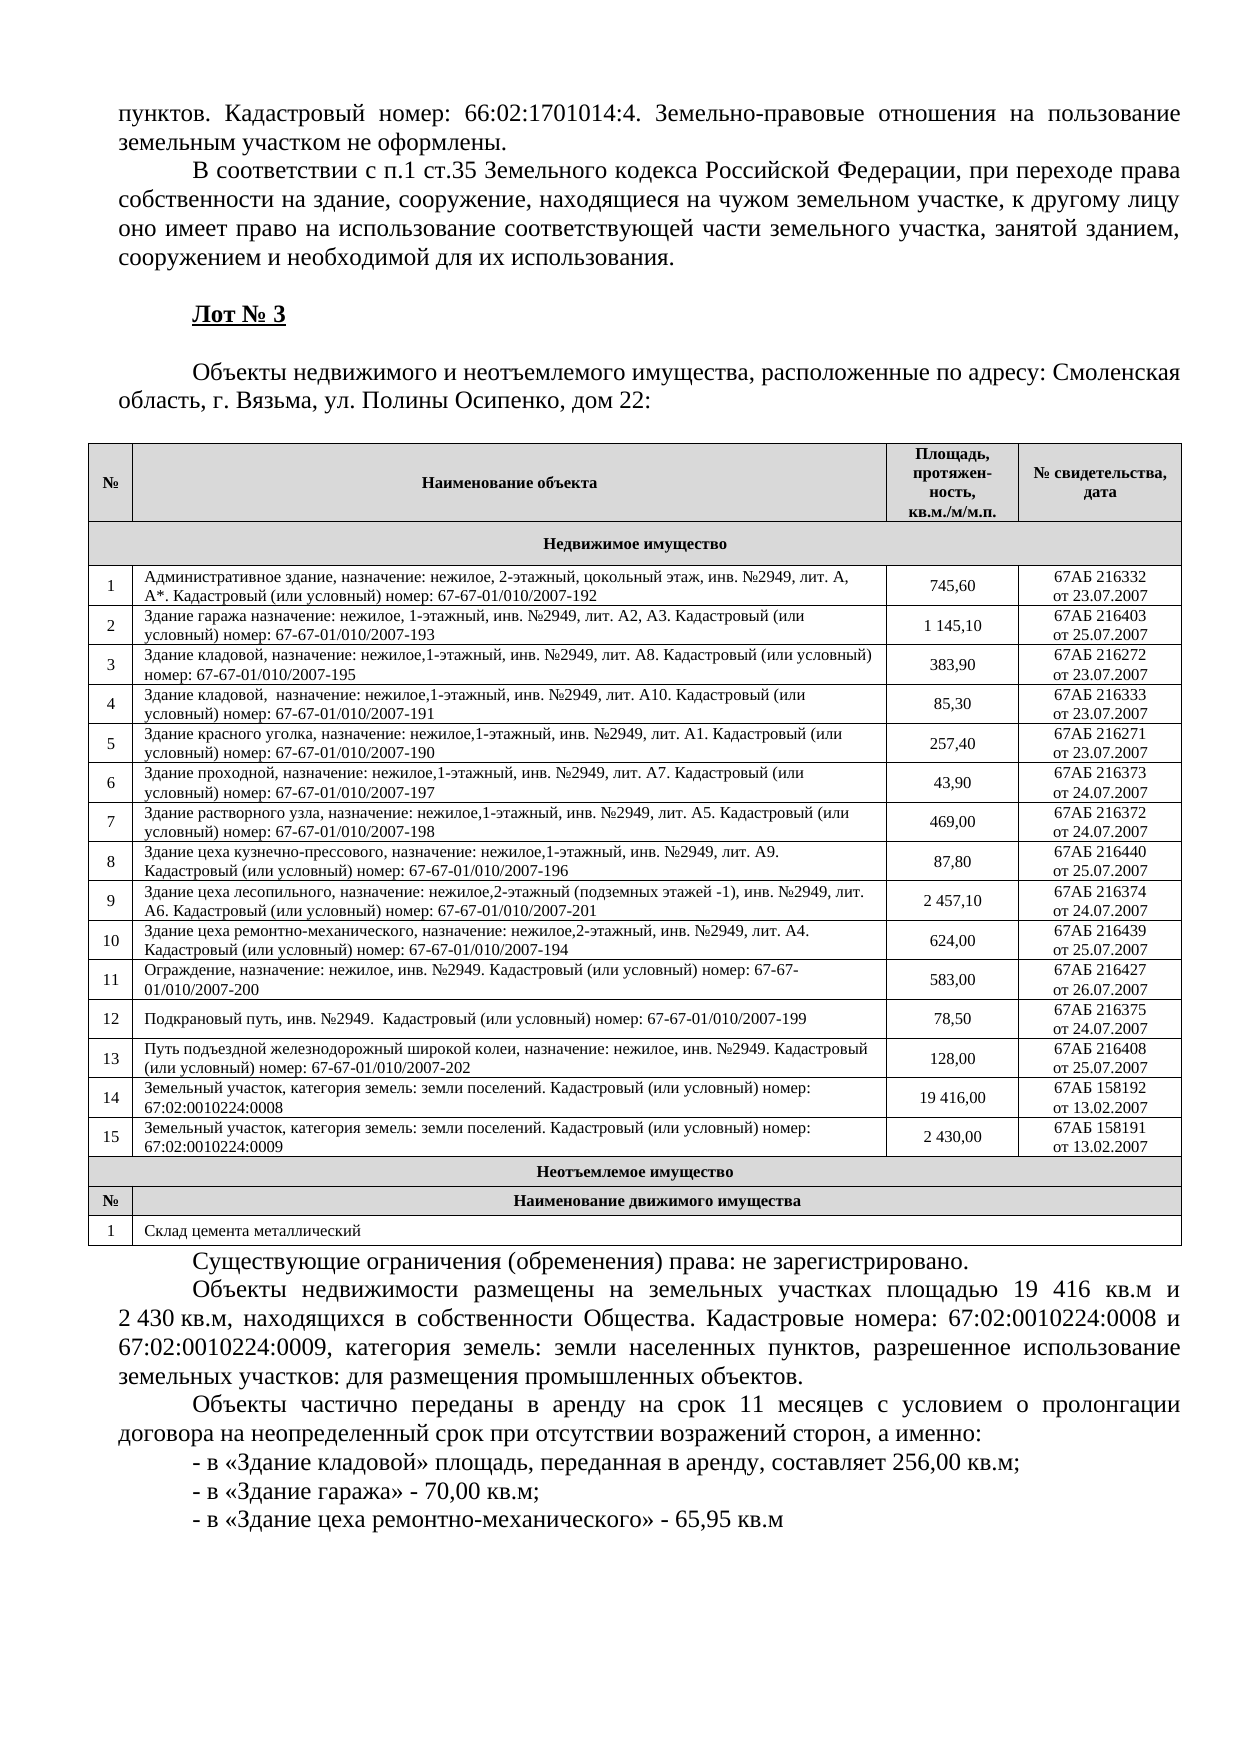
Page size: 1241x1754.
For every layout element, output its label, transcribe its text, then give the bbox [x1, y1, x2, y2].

text Объекты недвижимого и неотъемлемого имущества, расположенные по адресу: Смоленская область, г. Вязьма, ул. Полины Осипенко, дом 22: [118, 357, 1181, 414]
table_cell Здание цеха лесопильного, назначение: нежилое,2-этажный (подземных этажей -1), инв. №2949, лит. А6. Кадастровый (или условный) номер: 67-67-01/010/2007-201 [133, 881, 886, 920]
table_cell 85,30 [887, 685, 1018, 723]
text - в «Здание гаража» - 70,00 кв.м; [118, 1476, 1181, 1504]
table_cell 67АБ 158191 от 13.02.2007 [1019, 1118, 1181, 1156]
table_cell 13 [89, 1039, 132, 1077]
table_cell 9 [89, 881, 132, 920]
table_cell 67АБ 216333 от 23.07.2007 [1019, 685, 1181, 723]
table_header Наименование объекта [133, 444, 886, 521]
table_cell 67АБ 216332 от 23.07.2007 [1019, 566, 1181, 605]
table_cell 43,90 [887, 763, 1018, 802]
table_cell 4 [89, 685, 132, 723]
table_cell 8 [89, 842, 132, 880]
table_cell 67АБ 216374 от 24.07.2007 [1019, 881, 1181, 920]
table_cell 2 430,00 [887, 1118, 1018, 1156]
table_cell 469,00 [887, 803, 1018, 841]
table_cell 67АБ 216375 от 24.07.2007 [1019, 1000, 1181, 1038]
table_cell 12 [89, 1000, 132, 1038]
table_header Площадь, протяжен-ность, кв.м./м/м.п. [887, 444, 1018, 521]
table_cell Склад цемента металлический [133, 1216, 1181, 1245]
table_cell 67АБ 216408 от 25.07.2007 [1019, 1039, 1181, 1077]
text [118, 98, 1181, 155]
table_cell Земельный участок, категория земель: земли поселений. Кадастровый (или условный) номер: 67:02:0010224:0008 [133, 1078, 886, 1117]
table_cell Подкрановый путь, инв. №2949. Кадастровый (или условный) номер: 67-67-01/010/2007-199 [133, 1000, 886, 1038]
text Объекты недвижимости размещены на земельных участках площадью 19 416 кв.м и 2 430 кв.м, находящихся в собственности Общества. Кадастровые номера: 67:02:0010224:0008 и 67:02:0010224:0009, категория земель: земли населенных пунктов, разрешенное использование земельных участков: для размещения промышленных объектов. [118, 1274, 1181, 1389]
table_cell 1 [89, 566, 132, 605]
table_cell 67АБ 216439 от 25.07.2007 [1019, 921, 1181, 959]
table_cell 67АБ 216403 от 25.07.2007 [1019, 606, 1181, 644]
table_cell Здание кладовой, назначение: нежилое,1-этажный, инв. №2949, лит. А8. Кадастровый (или условный) номер: 67-67-01/010/2007-195 [133, 645, 886, 683]
table_cell 745,60 [887, 566, 1018, 605]
text - в «Здание цеха ремонтно-механического» - 65,95 кв.м [118, 1504, 1181, 1533]
table_cell № [89, 1187, 132, 1215]
table_cell 67АБ 216427 от 26.07.2007 [1019, 960, 1181, 998]
table_cell Здание растворного узла, назначение: нежилое,1-этажный, инв. №2949, лит. А5. Кадастровый (или условный) номер: 67-67-01/010/2007-198 [133, 803, 886, 841]
table_cell 78,50 [887, 1000, 1018, 1038]
table_cell 67АБ 216272 от 23.07.2007 [1019, 645, 1181, 683]
table_cell 67АБ 216440 от 25.07.2007 [1019, 842, 1181, 880]
table_cell 5 [89, 724, 132, 762]
text В соответствии с п.1 ст.35 Земельного кодекса Российской Федерации, при переходе права собственности на здание, сооружение, находящиеся на чужом земельном участке, к другому лицу оно имеет право на использование соответствующей части земельного участка, занятой зданием, сооружением и необходимой для их использования. [118, 155, 1181, 270]
text Существующие ограничения (обременения) права: не зарегистрировано. [118, 1246, 1181, 1274]
table_cell 3 [89, 645, 132, 683]
table_cell 6 [89, 763, 132, 802]
table_cell 14 [89, 1078, 132, 1117]
table_cell Здание цеха ремонтно-механического, назначение: нежилое,2-этажный, инв. №2949, лит. А4. Кадастровый (или условный) номер: 67-67-01/010/2007-194 [133, 921, 886, 959]
table_cell Здание красного уголка, назначение: нежилое,1-этажный, инв. №2949, лит. А1. Кадастровый (или условный) номер: 67-67-01/010/2007-190 [133, 724, 886, 762]
table_header № свидетельства, дата [1019, 444, 1181, 521]
table_cell Ограждение, назначение: нежилое, инв. №2949. Кадастровый (или условный) номер: 67-67-01/010/2007-200 [133, 960, 886, 998]
text Лот № 3 [118, 299, 1181, 328]
table_cell Здание кладовой, назначение: нежилое,1-этажный, инв. №2949, лит. А10. Кадастровый (или условный) номер: 67-67-01/010/2007-191 [133, 685, 886, 723]
table_cell 7 [89, 803, 132, 841]
text - в «Здание кладовой» площадь, переданная в аренду, составляет 256,00 кв.м; [118, 1447, 1181, 1476]
table_cell 87,80 [887, 842, 1018, 880]
table_cell Путь подъездной железнодорожный широкой колеи, назначение: нежилое, инв. №2949. Кадастровый (или условный) номер: 67-67-01/010/2007-202 [133, 1039, 886, 1077]
table_cell 1 [89, 1216, 132, 1245]
text Объекты частично переданы в аренду на срок 11 месяцев с условием о пролонгации договора на неопределенный срок при отсутствии возражений сторон, а именно: [118, 1389, 1181, 1447]
table_cell Административное здание, назначение: нежилое, 2-этажный, цокольный этаж, инв. №2949, лит. А, А*. Кадастровый (или условный) номер: 67-67-01/010/2007-192 [133, 566, 886, 605]
table_cell Земельный участок, категория земель: земли поселений. Кадастровый (или условный) номер: 67:02:0010224:0009 [133, 1118, 886, 1156]
table_cell 19 416,00 [887, 1078, 1018, 1117]
table_cell 583,00 [887, 960, 1018, 998]
table_cell Неотъемлемое имущество [89, 1157, 1181, 1186]
table_cell Наименование движимого имущества [133, 1187, 1181, 1215]
table_cell 67АБ 216373 от 24.07.2007 [1019, 763, 1181, 802]
table_cell 2 457,10 [887, 881, 1018, 920]
table_cell 383,90 [887, 645, 1018, 683]
table_cell 67АБ 216271 от 23.07.2007 [1019, 724, 1181, 762]
table_header № [89, 444, 132, 521]
table_cell 67АБ 216372 от 24.07.2007 [1019, 803, 1181, 841]
table_cell 10 [89, 921, 132, 959]
table_cell 67АБ 158192 от 13.02.2007 [1019, 1078, 1181, 1117]
table_cell Здание гаража назначение: нежилое, 1-этажный, инв. №2949, лит. А2, А3. Кадастровый (или условный) номер: 67-67-01/010/2007-193 [133, 606, 886, 644]
table_cell 11 [89, 960, 132, 998]
table_cell 128,00 [887, 1039, 1018, 1077]
table_cell Здание проходной, назначение: нежилое,1-этажный, инв. №2949, лит. А7. Кадастровый (или условный) номер: 67-67-01/010/2007-197 [133, 763, 886, 802]
table_cell 2 [89, 606, 132, 644]
table_cell Здание цеха кузнечно-прессового, назначение: нежилое,1-этажный, инв. №2949, лит. А9. Кадастровый (или условный) номер: 67-67-01/010/2007-196 [133, 842, 886, 880]
table_cell Недвижимое имущество [89, 522, 1181, 565]
table_cell 15 [89, 1118, 132, 1156]
table_cell 257,40 [887, 724, 1018, 762]
table_cell 1 145,10 [887, 606, 1018, 644]
table_cell 624,00 [887, 921, 1018, 959]
